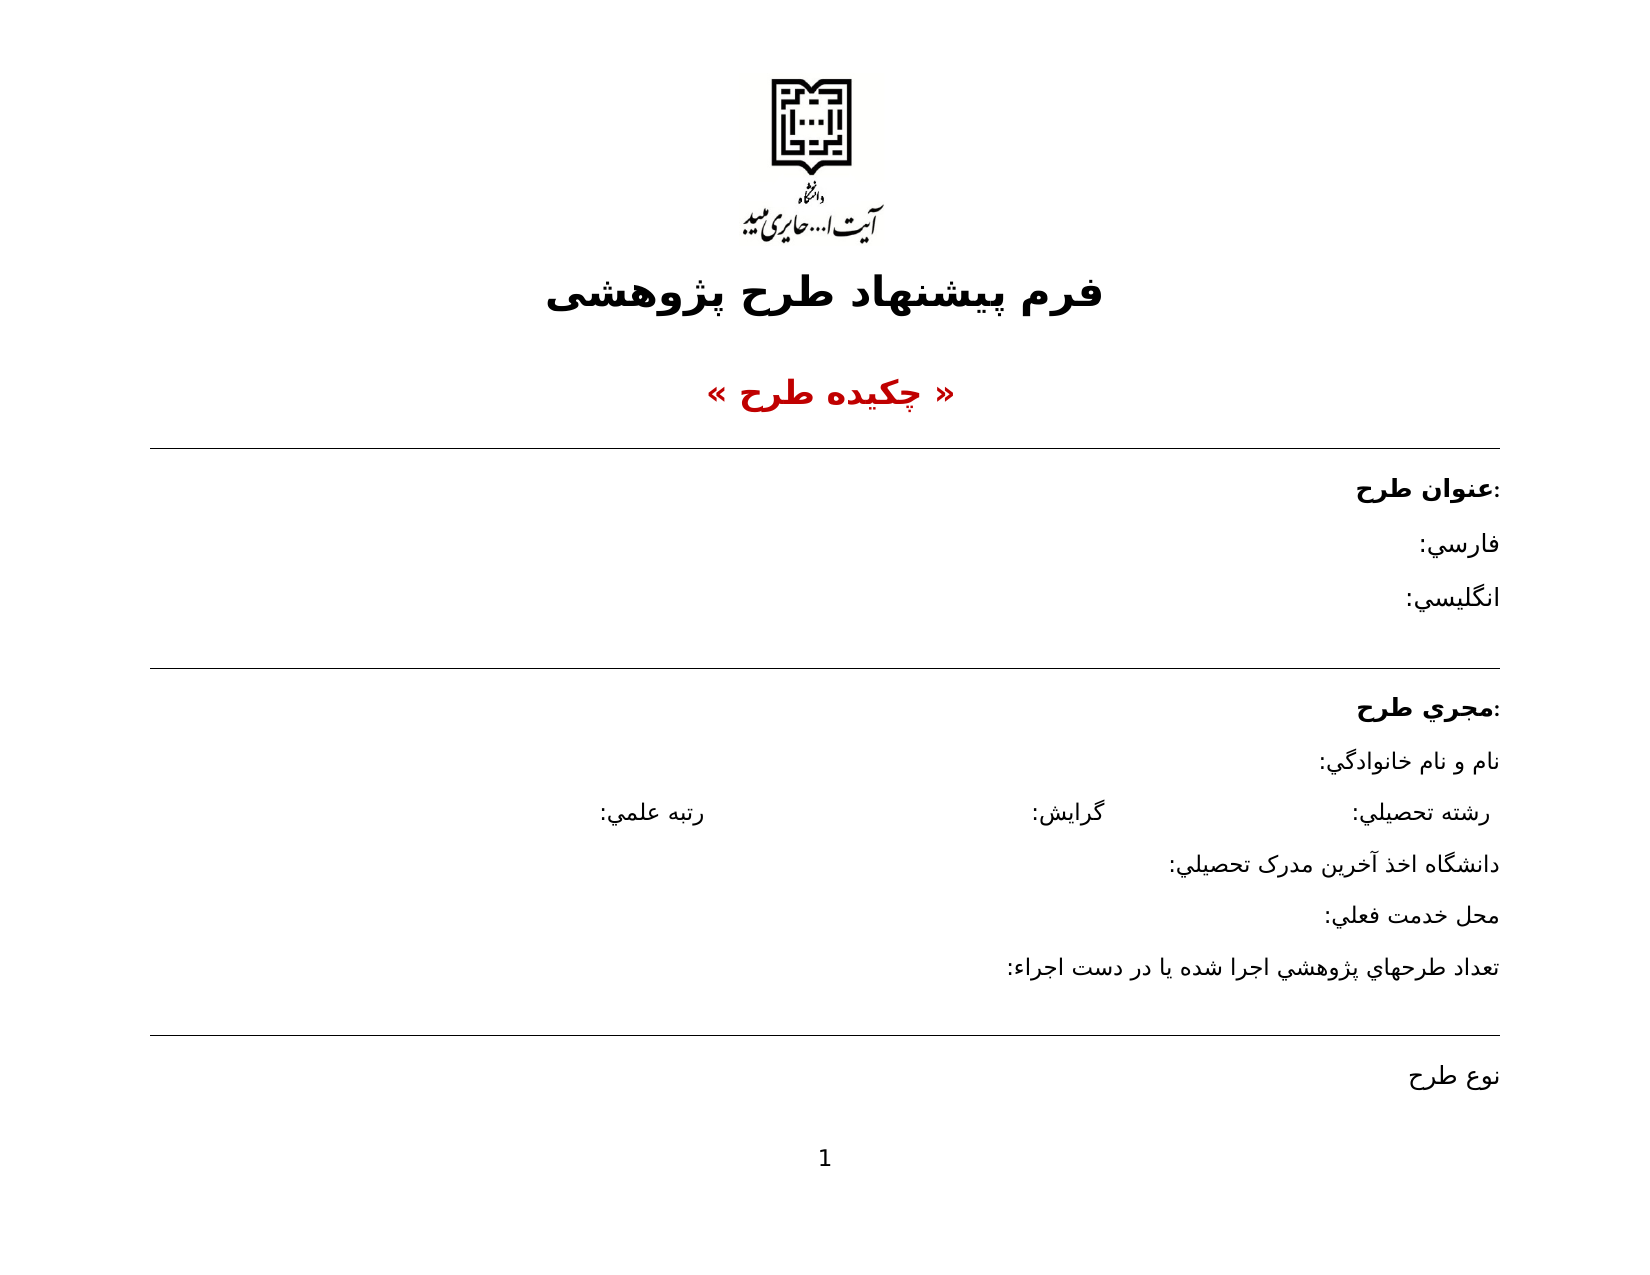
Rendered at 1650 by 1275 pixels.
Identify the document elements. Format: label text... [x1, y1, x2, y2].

text مجري طرح: [150, 694, 1500, 723]
text تعداد طرحهاي پژوهشي اجرا شده يا در دست اجراء: [150, 954, 1500, 981]
text فرم پیشنهاد طرح پژوهشی [150, 268, 1500, 316]
text عنوان طرح: [150, 474, 1500, 503]
text نوع طرح [150, 1061, 1500, 1091]
text رشته تحصيلي: گرايش: رتبه علمي: [150, 799, 1500, 826]
text نام و نام خانوادگي: [150, 748, 1500, 775]
picture [739, 73, 885, 246]
text محل خدمت فعلي: [150, 902, 1500, 929]
subtitle « چکيده طرح » [150, 374, 1500, 412]
text انگليسي: [150, 583, 1500, 612]
text فارسي: [150, 529, 1500, 558]
text دانشگاه اخذ آخرين مدرک تحصيلي: [150, 851, 1500, 878]
